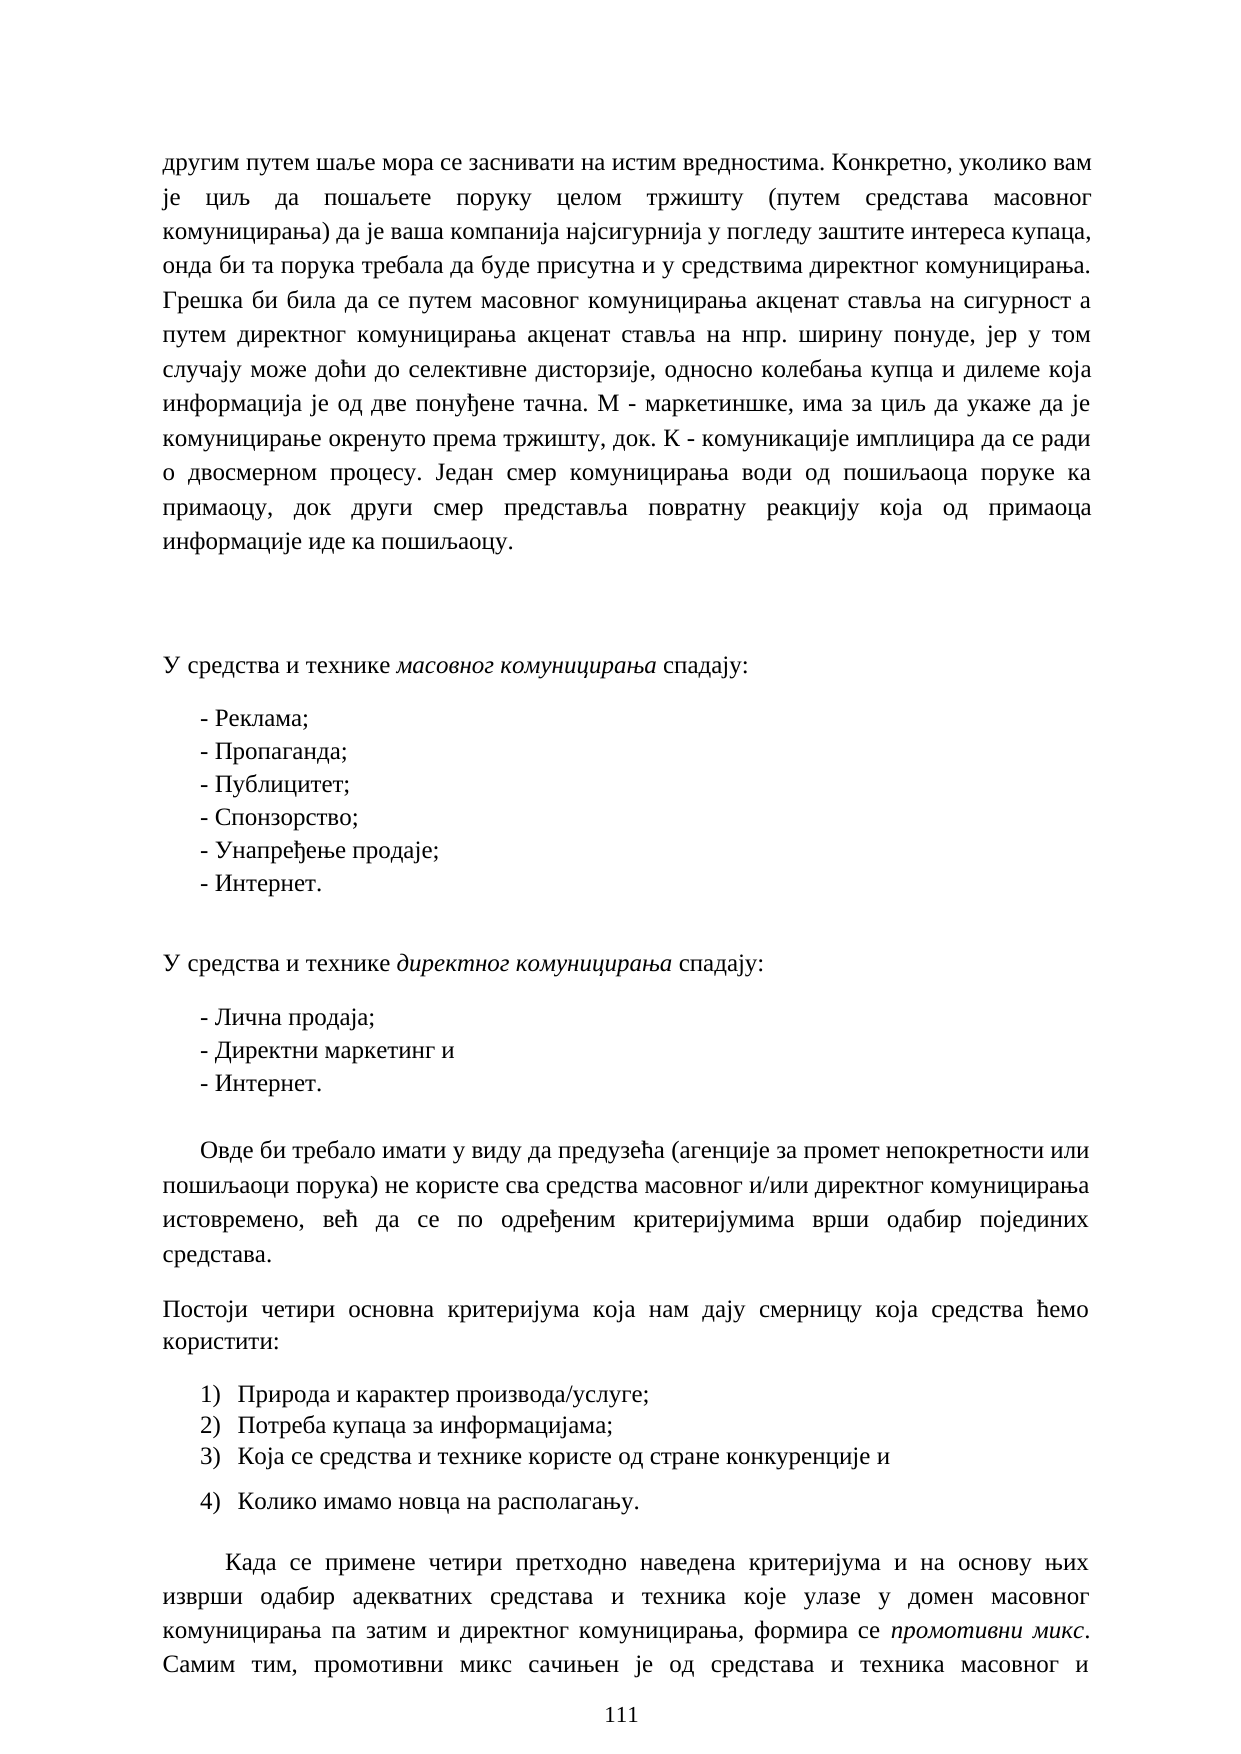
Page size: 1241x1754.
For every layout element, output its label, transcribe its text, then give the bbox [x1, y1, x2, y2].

list Колико имамо новца на располагању. [200, 1486, 1092, 1515]
list Унапређење продаје; [200, 835, 1092, 864]
text Овде би требало имати у виду да предузећа (агенције за промет непокретности или пошиљаоци порука) не користе сва средства масовног и/или директног комуницирања истовремено, већ да се по одређеним критеријумима врши одабир појединих средстава. [162, 1135, 1090, 1268]
list Публицитет; [200, 769, 1092, 798]
list Спонзорство; [200, 802, 1092, 831]
list средства и технике масовног комуницирања спадају: [162, 650, 1092, 678]
list Пропаганда; [200, 736, 1092, 765]
list средства и технике директног комуницирања спадају: [162, 948, 1092, 977]
list Реклама; [200, 703, 1092, 732]
list Потреба купаца за информацијама; [200, 1410, 1092, 1439]
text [162, 147, 1092, 555]
text Постоји четири основна критеријума која нам дају смерницу која средства ћемо користити: [162, 1294, 1090, 1354]
list Лична продаја; [200, 1002, 1092, 1031]
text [162, 1547, 1090, 1678]
list Природа и карактер производа/услуге; [200, 1379, 1092, 1408]
list Интернет. [200, 868, 1092, 897]
list Интернет. [200, 1068, 1092, 1097]
list Директни маркетинг и [200, 1035, 1092, 1064]
list Која се средства и технике користе од стране конкуренције и [200, 1441, 1092, 1470]
